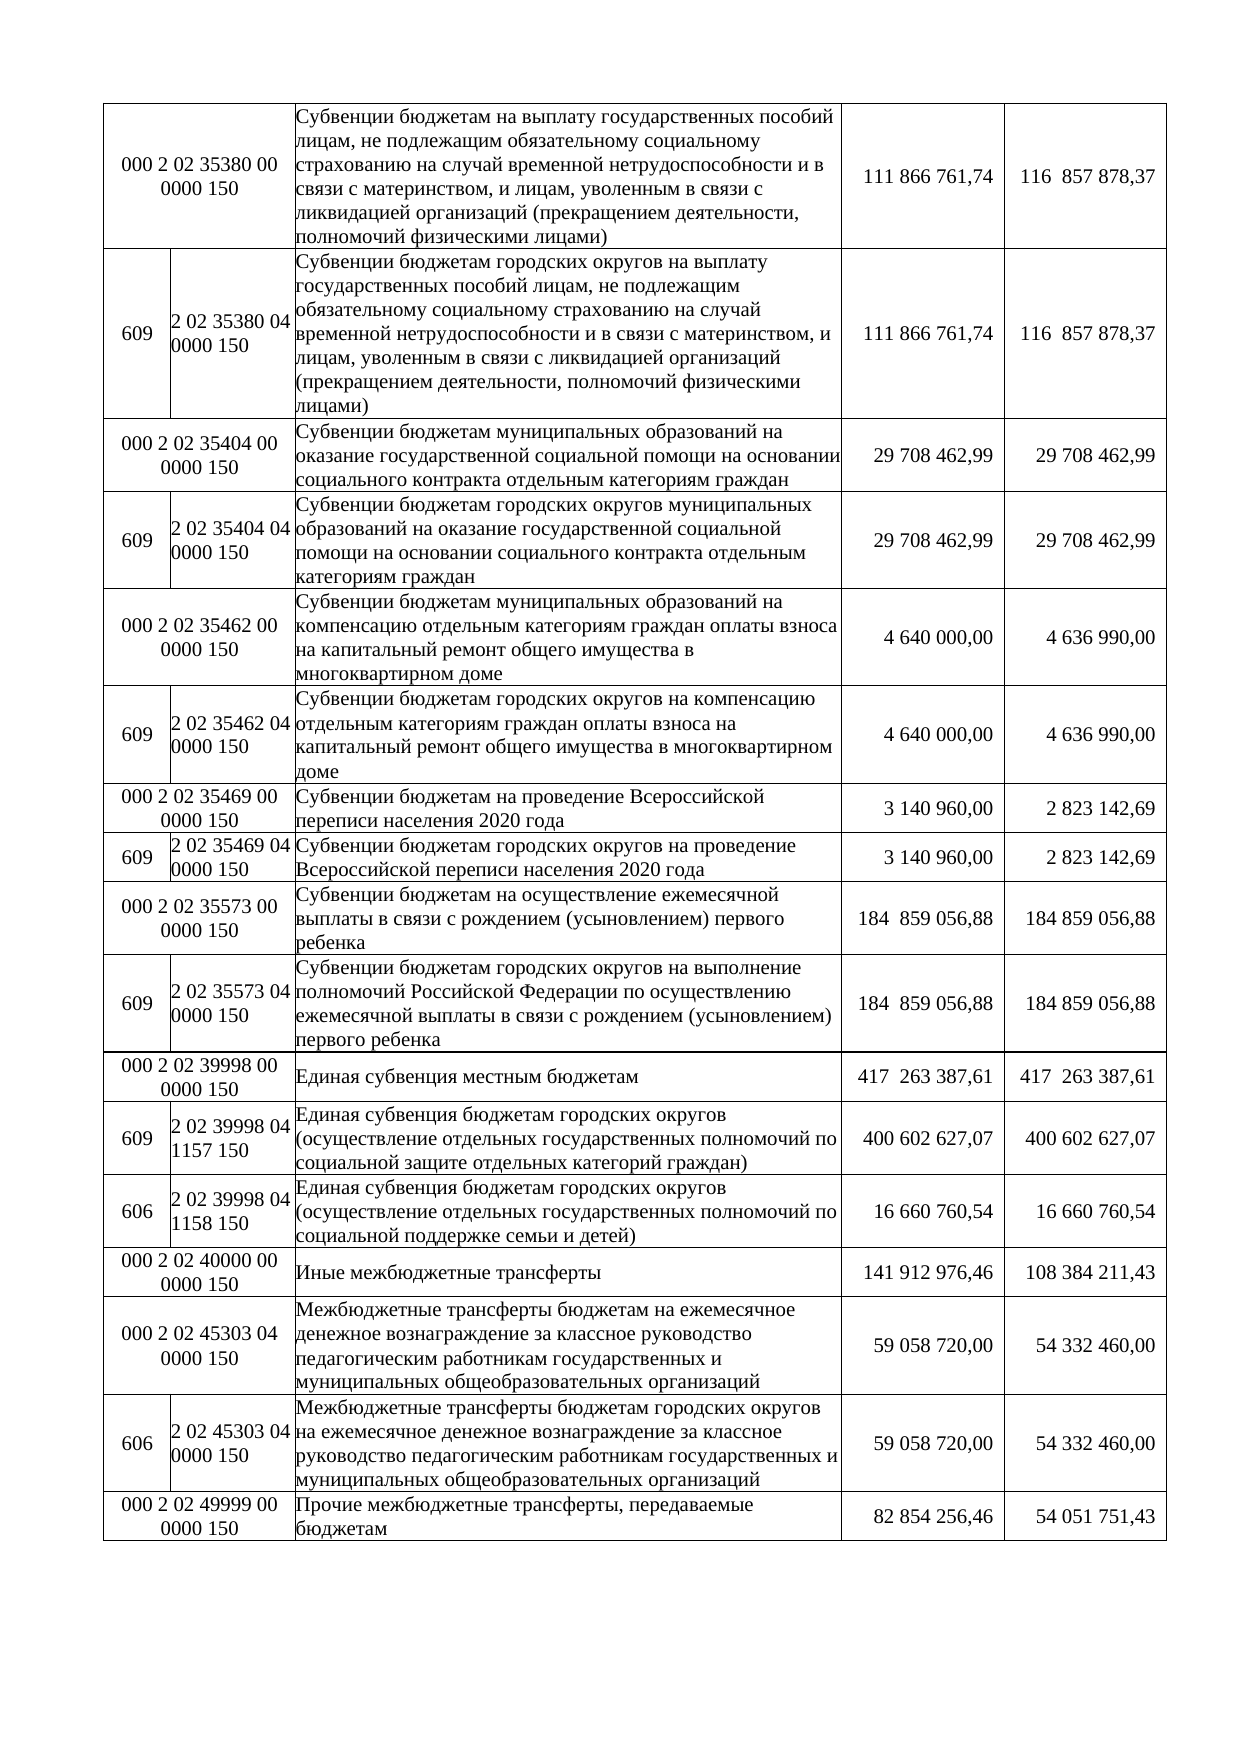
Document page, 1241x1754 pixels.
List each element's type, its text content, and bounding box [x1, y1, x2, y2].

table_cell 59 058 720,00 [842, 1395, 1004, 1491]
table_cell Единая субвенция бюджетам городских округов (осуществление отдельных государственных полномочий по социальной защите отдельных категорий граждан) [296, 1102, 841, 1174]
table_cell 54 332 460,00 [1005, 1395, 1166, 1491]
table_cell 000 2 02 35573 00 0000 150 [104, 882, 295, 954]
table_cell 3 140 960,00 [842, 833, 1004, 881]
table_cell 000 2 02 40000 00 0000 150 [104, 1248, 295, 1296]
table_cell Субвенции бюджетам городских округов на выплату государственных пособий лицам, не подлежащим обязательному социальному страхованию на случай временной нетрудоспособности и в связи с материнством, и лицам, уволенным в связи с ликвидацией организаций (прекращением деятельности, полномочий физическими лицами) [296, 249, 841, 417]
table_cell 2 02 35404 04 0000 150 [171, 492, 295, 588]
table_cell 606 [104, 1175, 170, 1247]
table_cell Субвенции бюджетам городских округов муниципальных образований на оказание государственной социальной помощи на основании социального контракта отдельным категориям граждан [296, 492, 841, 588]
table_cell 000 2 02 45303 04 0000 150 [104, 1297, 295, 1393]
table_cell 400 602 627,07 [842, 1102, 1004, 1174]
table_cell 417 263 387,61 [1005, 1053, 1166, 1101]
table_cell 4 636 990,00 [1005, 686, 1166, 783]
table_cell Субвенции бюджетам муниципальных образований на компенсацию отдельным категориям граждан оплаты взноса на капитальный ремонт общего имущества в многоквартирном доме [296, 589, 841, 685]
table_cell Субвенции бюджетам на выплату государственных пособий лицам, не подлежащим обязательному социальному страхованию на случай временной нетрудоспособности и в связи с материнством, и лицам, уволенным в связи с ликвидацией организаций (прекращением деятельности, полномочий физическими лицами) [296, 104, 841, 248]
table_cell 184 859 056,88 [842, 955, 1004, 1051]
table_cell Субвенции бюджетам городских округов на компенсацию отдельным категориям граждан оплаты взноса на капитальный ремонт общего имущества в многоквартирном доме [296, 686, 841, 783]
table_cell 82 854 256,46 [842, 1492, 1004, 1540]
table_cell Единая субвенция местным бюджетам [296, 1053, 841, 1101]
table_cell 2 02 35469 04 0000 150 [171, 833, 295, 881]
table_cell 2 823 142,69 [1005, 784, 1166, 832]
table_cell 2 02 45303 04 0000 150 [171, 1395, 295, 1491]
table_cell 116 857 878,37 [1005, 249, 1166, 417]
table_cell 2 02 35462 04 0000 150 [171, 686, 295, 783]
table_cell 000 2 02 49999 00 0000 150 [104, 1492, 295, 1540]
table_cell 2 02 39998 04 1158 150 [171, 1175, 295, 1247]
table_cell Прочие межбюджетные трансферты, передаваемые бюджетам [296, 1492, 841, 1540]
table_cell 000 2 02 35462 00 0000 150 [104, 589, 295, 685]
table_cell 111 866 761,74 [842, 249, 1004, 417]
table_cell Единая субвенция бюджетам городских округов (осуществление отдельных государственных полномочий по социальной поддержке семьи и детей) [296, 1175, 841, 1247]
table_cell 54 051 751,43 [1005, 1492, 1166, 1540]
table_cell 609 [104, 833, 170, 881]
table_cell Иные межбюджетные трансферты [296, 1248, 841, 1296]
table_cell Межбюджетные трансферты бюджетам городских округов на ежемесячное денежное вознаграждение за классное руководство педагогическим работникам государственных и муниципальных общеобразовательных организаций [296, 1395, 841, 1491]
table_cell 000 2 02 35380 00 0000 150 [104, 104, 295, 248]
table_cell Субвенции бюджетам городских округов на выполнение полномочий Российской Федерации по осуществлению ежемесячной выплаты в связи с рождением (усыновлением) первого ребенка [296, 955, 841, 1051]
table_cell 609 [104, 249, 170, 417]
table_cell 141 912 976,46 [842, 1248, 1004, 1296]
table_cell 2 02 35380 04 0000 150 [171, 249, 295, 417]
table_cell Субвенции бюджетам городских округов на проведение Всероссийской переписи населения 2020 года [296, 833, 841, 881]
table_cell Субвенции бюджетам на проведение Всероссийской переписи населения 2020 года [296, 784, 841, 832]
table_cell 16 660 760,54 [842, 1175, 1004, 1247]
table_cell 184 859 056,88 [1005, 882, 1166, 954]
table_cell 400 602 627,07 [1005, 1102, 1166, 1174]
table_cell 000 2 02 35469 00 0000 150 [104, 784, 295, 832]
table_cell 111 866 761,74 [842, 104, 1004, 248]
table_cell 609 [104, 686, 170, 783]
table_cell 184 859 056,88 [1005, 955, 1166, 1051]
table_cell 606 [104, 1395, 170, 1491]
table_cell 000 2 02 39998 00 0000 150 [104, 1053, 295, 1101]
table_cell 29 708 462,99 [1005, 419, 1166, 491]
table_cell 609 [104, 955, 170, 1051]
table_cell 4 636 990,00 [1005, 589, 1166, 685]
table_cell 3 140 960,00 [842, 784, 1004, 832]
table_cell 16 660 760,54 [1005, 1175, 1166, 1247]
table_cell 184 859 056,88 [842, 882, 1004, 954]
table_cell 29 708 462,99 [1005, 492, 1166, 588]
table_cell 2 02 35573 04 0000 150 [171, 955, 295, 1051]
table_cell 29 708 462,99 [842, 419, 1004, 491]
table_cell Межбюджетные трансферты бюджетам на ежемесячное денежное вознаграждение за классное руководство педагогическим работникам государственных и муниципальных общеобразовательных организаций [296, 1297, 841, 1393]
table_cell 609 [104, 492, 170, 588]
table_cell 29 708 462,99 [842, 492, 1004, 588]
table_cell 2 823 142,69 [1005, 833, 1166, 881]
table_cell 108 384 211,43 [1005, 1248, 1166, 1296]
table_cell 417 263 387,61 [842, 1053, 1004, 1101]
table_cell 2 02 39998 04 1157 150 [171, 1102, 295, 1174]
table_cell 4 640 000,00 [842, 686, 1004, 783]
table_cell 609 [104, 1102, 170, 1174]
table_cell 116 857 878,37 [1005, 104, 1166, 248]
table_cell Субвенции бюджетам на осуществление ежемесячной выплаты в связи с рождением (усыновлением) первого ребенка [296, 882, 841, 954]
table_cell 4 640 000,00 [842, 589, 1004, 685]
table_cell 000 2 02 35404 00 0000 150 [104, 419, 295, 491]
table_cell Субвенции бюджетам муниципальных образований на оказание государственной социальной помощи на основании социального контракта отдельным категориям граждан [296, 419, 841, 491]
table_cell 59 058 720,00 [842, 1297, 1004, 1393]
table_cell 54 332 460,00 [1005, 1297, 1166, 1393]
